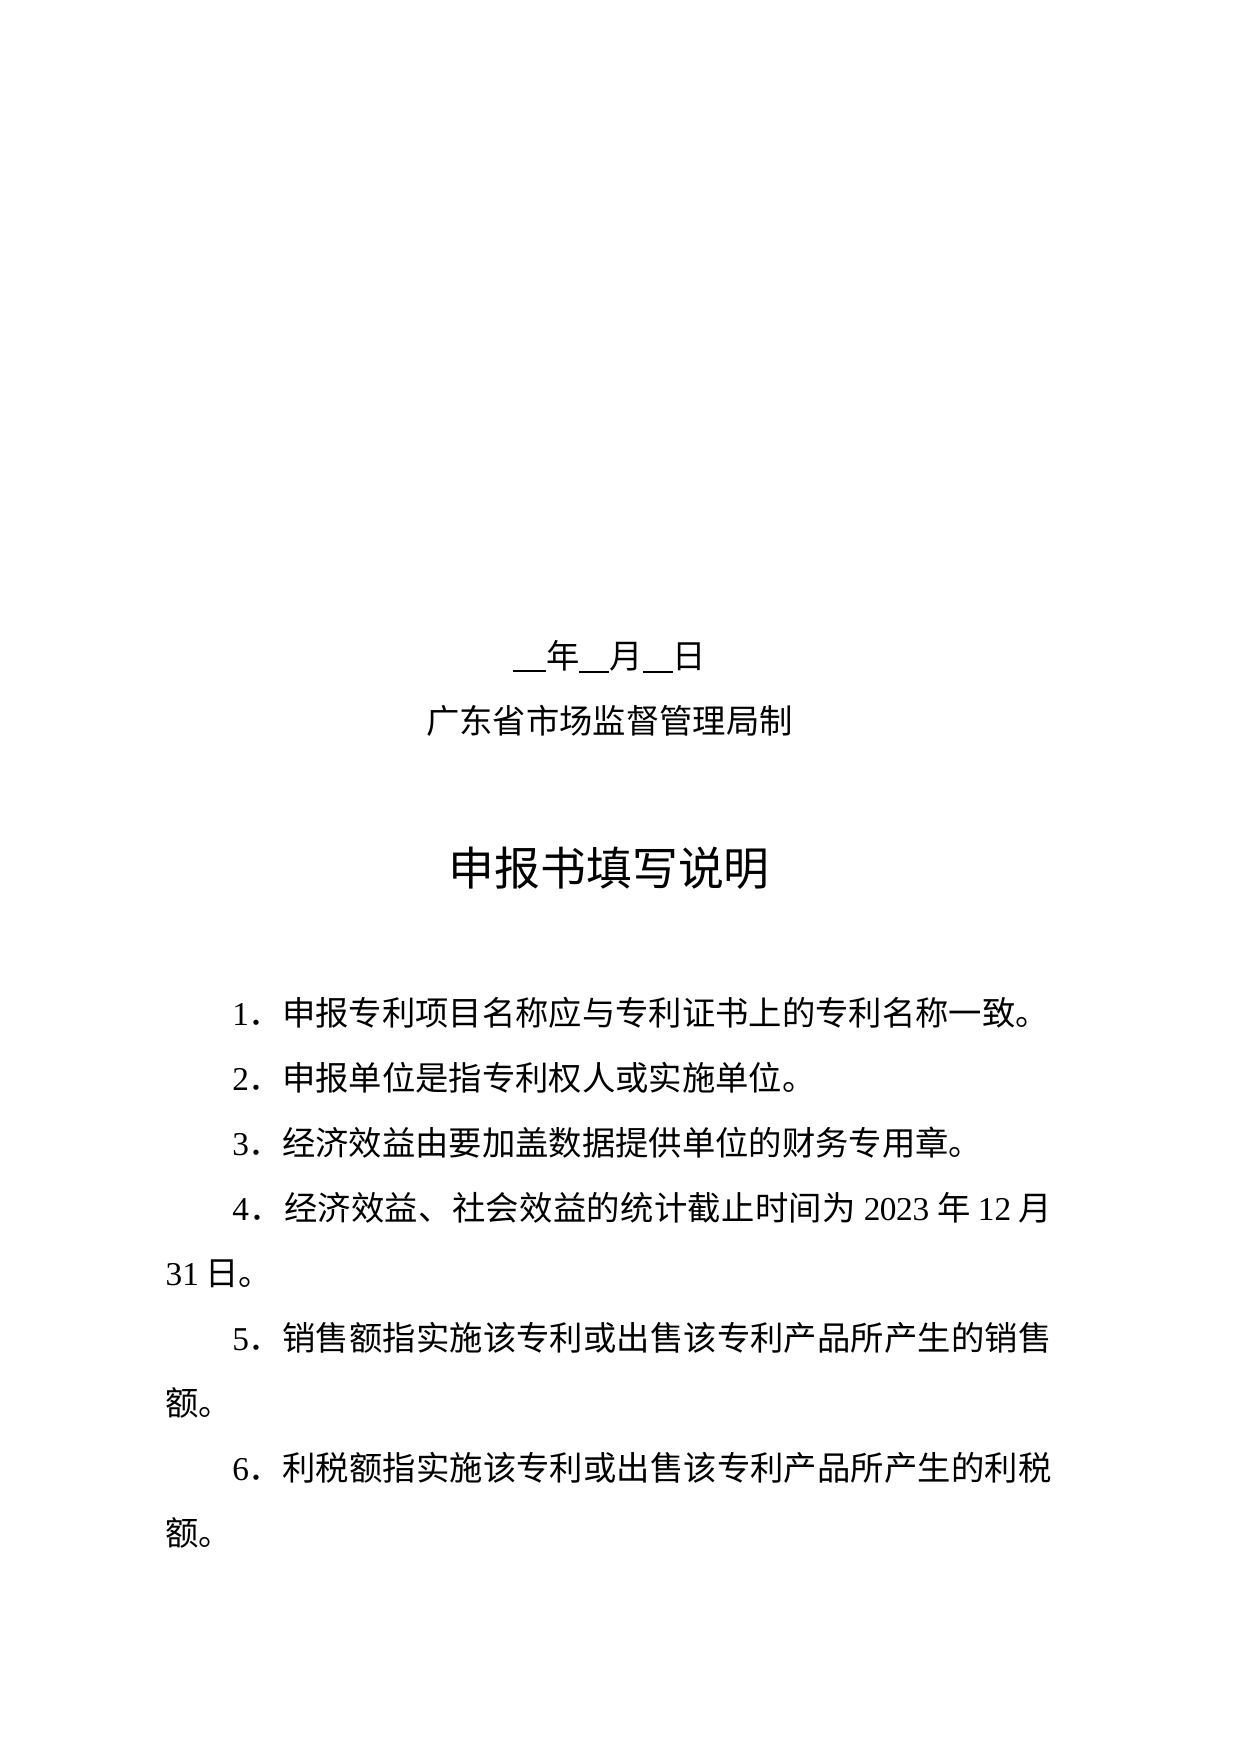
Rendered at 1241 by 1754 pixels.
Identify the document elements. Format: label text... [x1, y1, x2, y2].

text 广东省市场监督管理局制 [165, 686, 1053, 751]
text 年 月 日 [165, 621, 1053, 686]
text 6．利税额指实施该专利或出售该专利产品所产生的利税额。 [165, 1434, 1053, 1564]
text 5．销售额指实施该专利或出售该专利产品所产生的销售额。 [165, 1304, 1053, 1434]
text 申报书填写说明 [165, 816, 1053, 914]
text 4．经济效益、社会效益的统计截止时间为2023年12月31日。 [165, 1174, 1053, 1304]
text 3．经济效益由要加盖数据提供单位的财务专用章。 [165, 1109, 1053, 1174]
text 2．申报单位是指专利权人或实施单位。 [165, 1044, 1053, 1109]
text 1．申报专利项目名称应与专利证书上的专利名称一致。 [165, 979, 1053, 1044]
